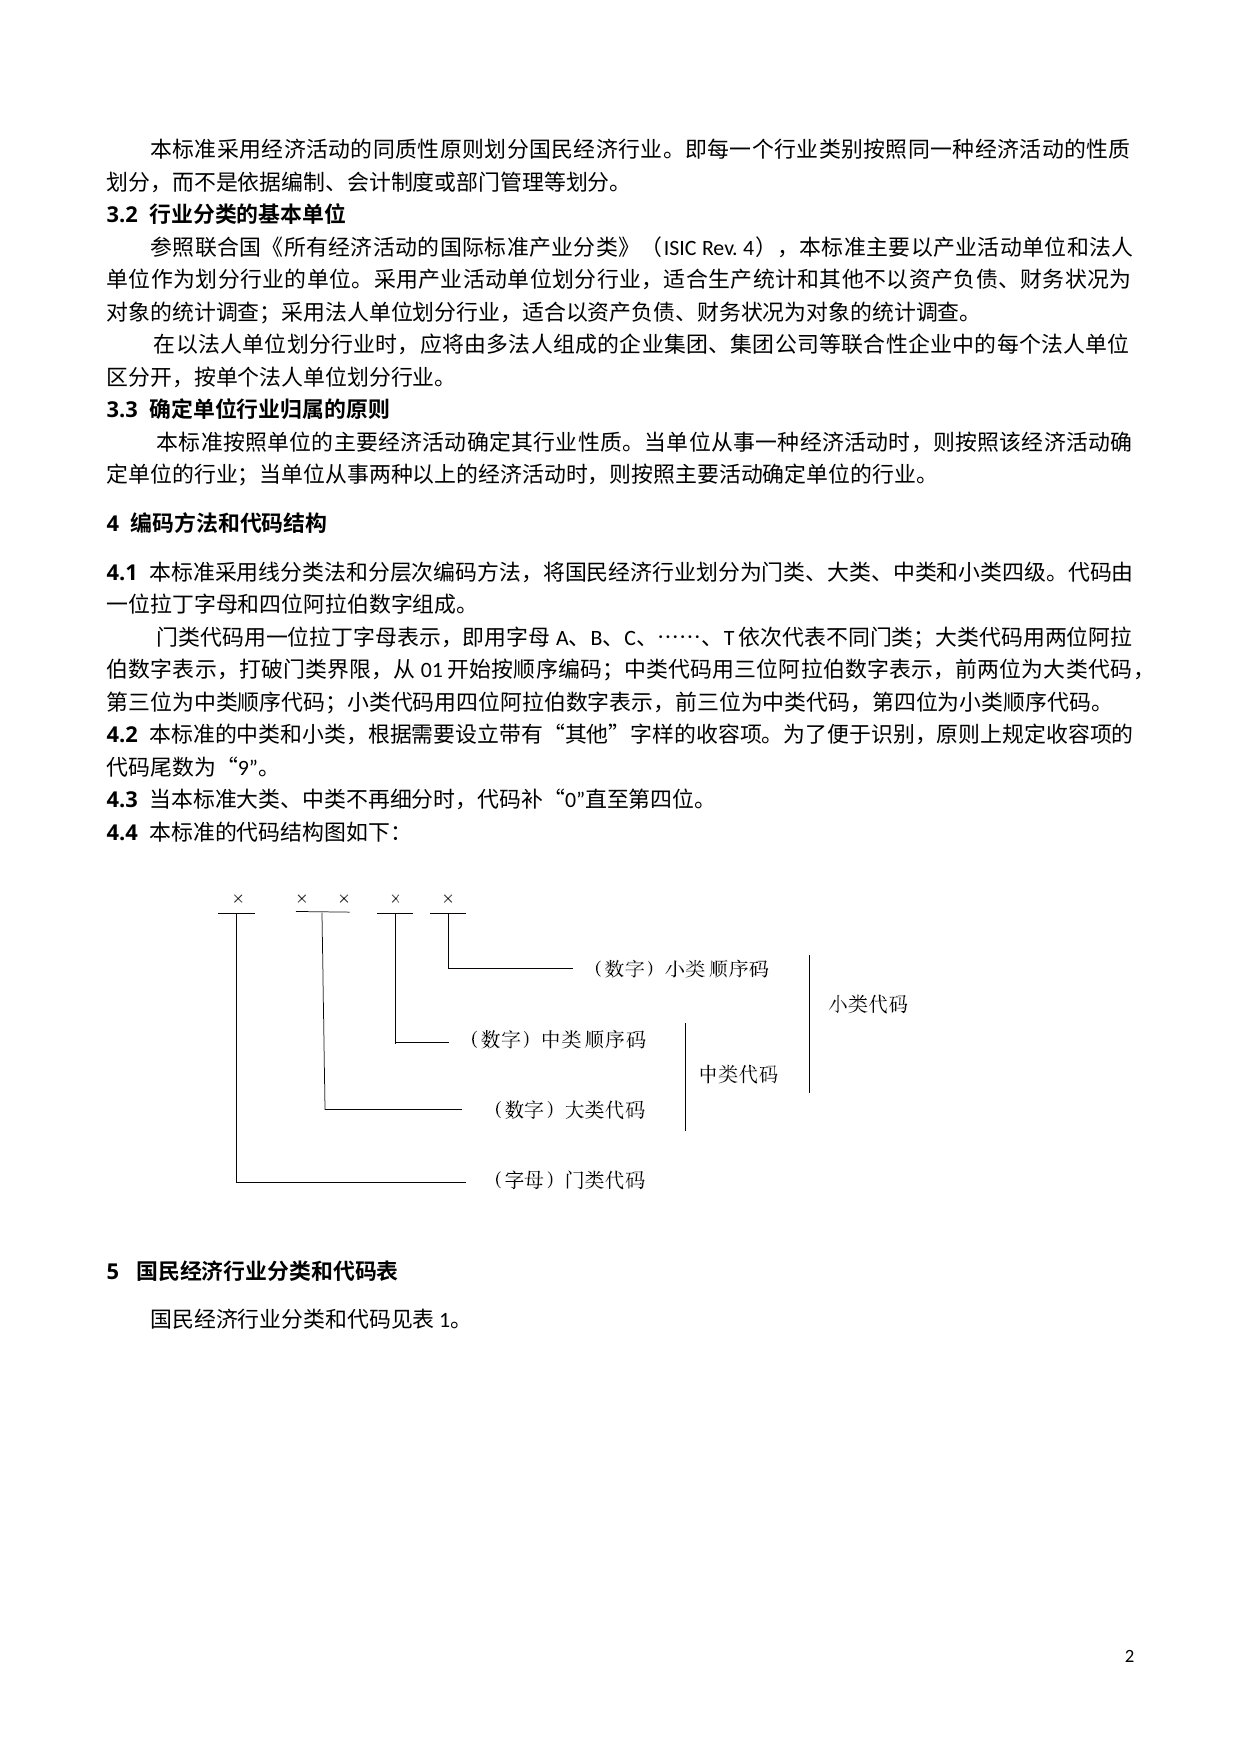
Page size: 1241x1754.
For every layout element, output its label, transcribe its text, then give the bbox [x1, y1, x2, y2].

text 3.2 行业分类的基本单位 [106, 197, 1134, 229]
text 门类代码用一位拉丁字母表示，即用字母A、B、C、……、T依次代表不同门类；大类代码用两位阿拉伯数字表示，打破门类界限，从01开始按顺序编码；中类代码用三位阿拉伯数字表示，前两位为大类代码，第三位为中类顺序代码；小类代码用四位阿拉伯数字表示，前三位为中类代码，第四位为小类顺序代码。 [106, 619, 1134, 717]
text 4.3 当本标准大类、中类不再细分时，代码补“0”直至第四位。 [106, 782, 1134, 814]
text 本标准采用经济活动的同质性原则划分国民经济行业。即每一个行业类别按照同一种经济活动的性质划分，而不是依据编制、会计制度或部门管理等划分。 [106, 132, 1134, 197]
text 4.4 本标准的代码结构图如下： [106, 814, 1134, 847]
text 4 编码方法和代码结构 [106, 506, 1134, 538]
picture [209, 883, 963, 1215]
text 4.1 本标准采用线分类法和分层次编码方法，将国民经济行业划分为门类、大类、中类和小类四级。代码由一位拉丁字母和四位阿拉伯数字组成。 [106, 554, 1134, 619]
text 国民经济行业分类和代码见表1。 [106, 1302, 1134, 1334]
text 4.2 本标准的中类和小类，根据需要设立带有“其他”字样的收容项。为了便于识别，原则上规定收容项的代码尾数为“9”。 [106, 717, 1134, 782]
text 本标准按照单位的主要经济活动确定其行业性质。当单位从事一种经济活动时，则按照该经济活动确定单位的行业；当单位从事两种以上的经济活动时，则按照主要活动确定单位的行业。 [106, 424, 1134, 489]
text 参照联合国《所有经济活动的国际标准产业分类》（ISIC Rev. 4），本标准主要以产业活动单位和法人单位作为划分行业的单位。采用产业活动单位划分行业，适合生产统计和其他不以资产负债、财务状况为对象的统计调查；采用法人单位划分行业，适合以资产负债、财务状况为对象的统计调查。 [106, 229, 1134, 327]
text 在以法人单位划分行业时，应将由多法人组成的企业集团、集团公司等联合性企业中的每个法人单位区分开，按单个法人单位划分行业。 [106, 327, 1134, 392]
text 3.3 确定单位行业归属的原则 [106, 392, 1134, 424]
